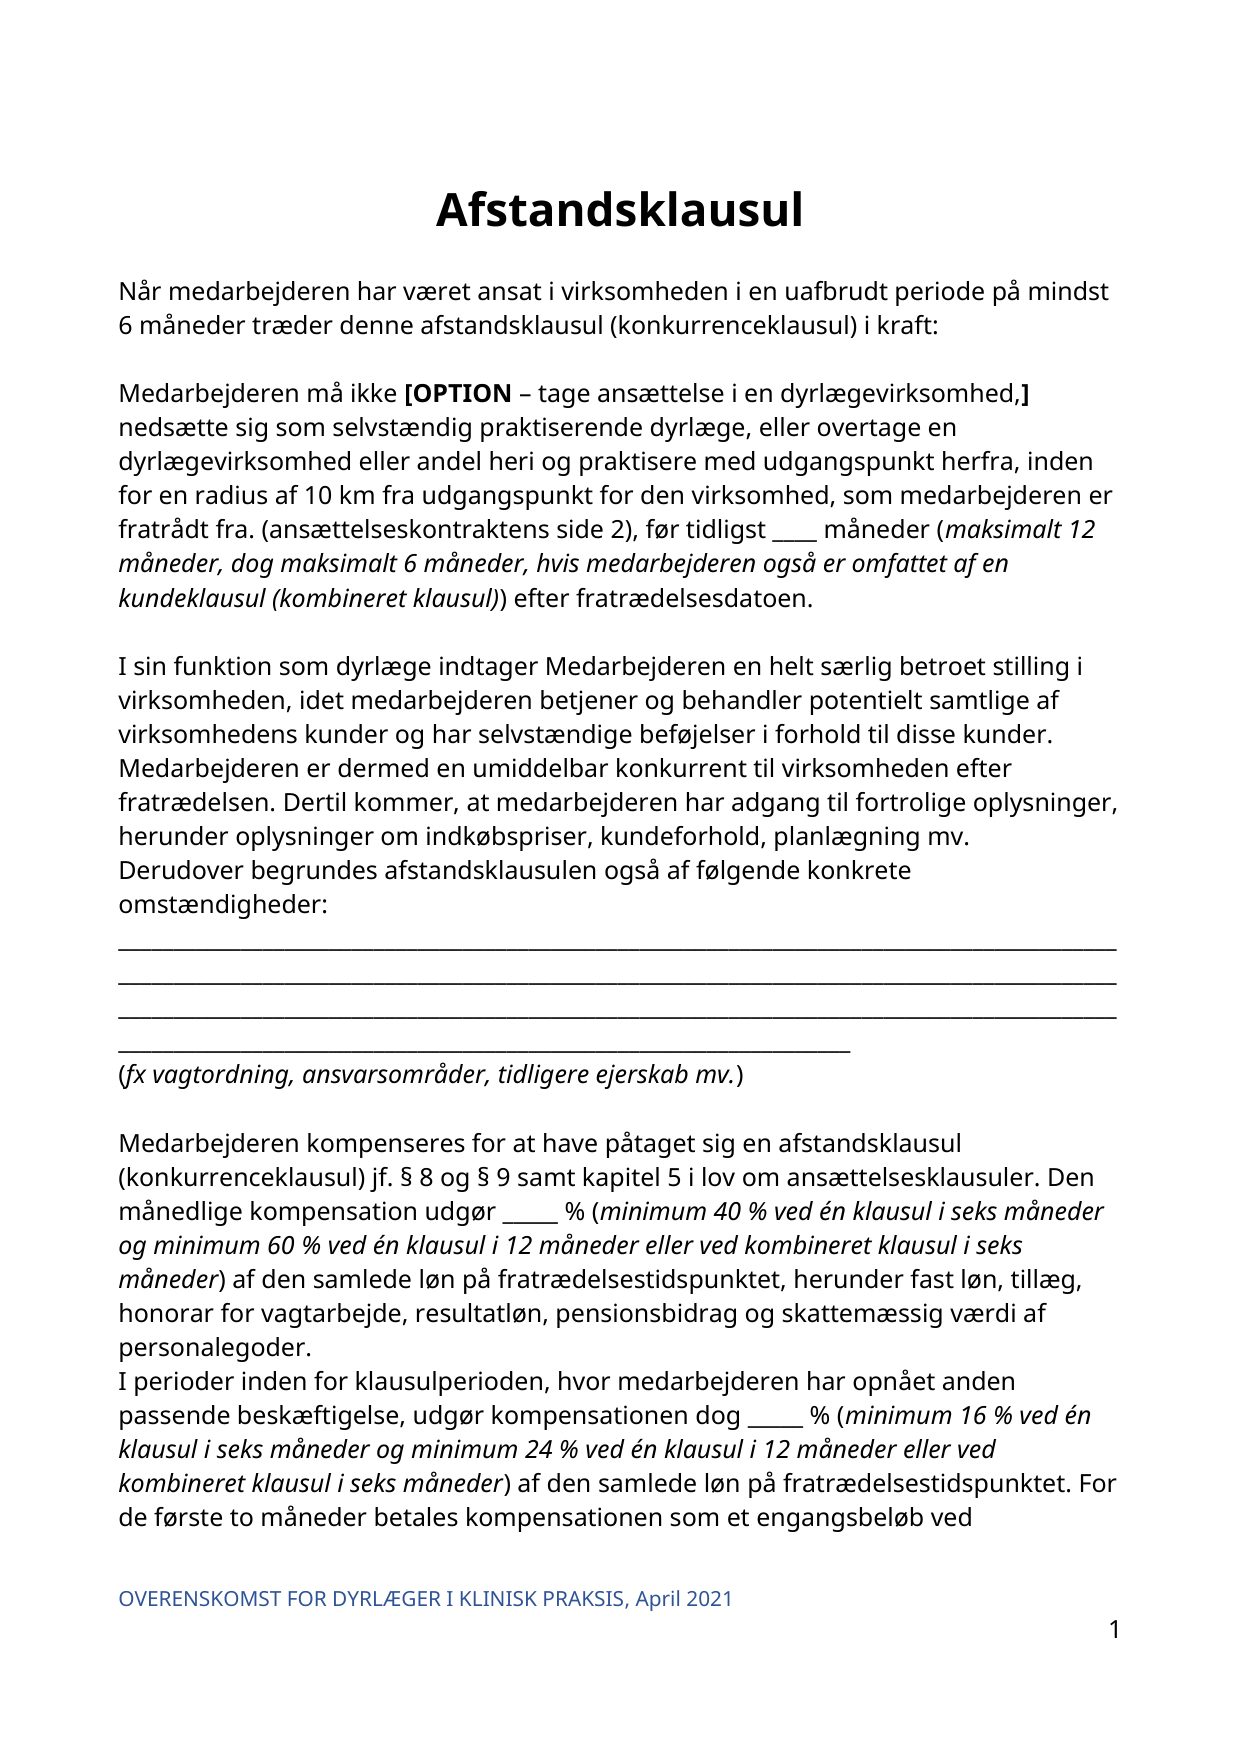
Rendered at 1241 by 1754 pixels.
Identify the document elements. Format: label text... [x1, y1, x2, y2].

text Afstandsklausul [118, 177, 1122, 274]
text Medarbejderen må ikke [OPTION – tage ansættelse i en dyrlægevirksomhed,] nedsætte sig som selvstændig praktiserende dyrlæge, eller overtage en dyrlægevirksomhed eller andel heri og praktisere med udgangspunkt herfra, inden for en radius af 10 km fra udgangspunkt for den virksomhed, som medarbejderen er fratrådt fra. (ansættelseskontraktens side 2), før tidligst ____ måneder (maksimalt 12 måneder, dog maksimalt 6 måneder, hvis medarbejderen også er omfattet af en kundeklausul (kombineret klausul)) efter fratrædelsesdatoen. I sin funktion som dyrlæge indtager Medarbejderen en helt særlig betroet stilling i virksomheden, idet medarbejderen betjener og behandler potentielt samtlige af virksomhedens kunder og har selvstændige beføjelser i forhold til disse kunder. Medarbejderen er dermed en umiddelbar konkurrent til virksomheden efter fratrædelsen. Dertil kommer, at medarbejderen har adgang til fortrolige oplysninger, herunder oplysninger om indkøbspriser, kundeforhold, planlægning mv. [118, 376, 1122, 853]
text Medarbejderen kompenseres for at have påtaget sig en afstandsklausul (konkurrenceklausul) jf. § 8 og § 9 samt kapitel 5 i lov om ansættelsesklausuler. Den månedlige kompensation udgør _____ % (minimum 40 % ved én klausul i seks måneder og minimum 60 % ved én klausul i 12 måneder eller ved kombineret klausul i seks måneder) af den samlede løn på fratrædelsestidspunktet, herunder fast løn, tillæg, honorar for vagtarbejde, resultatløn, pensionsbidrag og skattemæssig værdi af personalegoder. [118, 1125, 1122, 1364]
text Derudover begrundes afstandsklausulen også af følgende konkrete omstændigheder: ________________________________________________________________________________________________________________________________________________________________________________________________________________________________________________________________________________________________________________________________________________ (fx vagtordning, ansvarsområder, tidligere ejerskab mv.) [118, 853, 1122, 1125]
text Når medarbejderen har været ansat i virksomheden i en uafbrudt periode på mindst 6 måneder træder denne afstandsklausul (konkurrenceklausul) i kraft: [118, 274, 1122, 342]
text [118, 1364, 1122, 1534]
